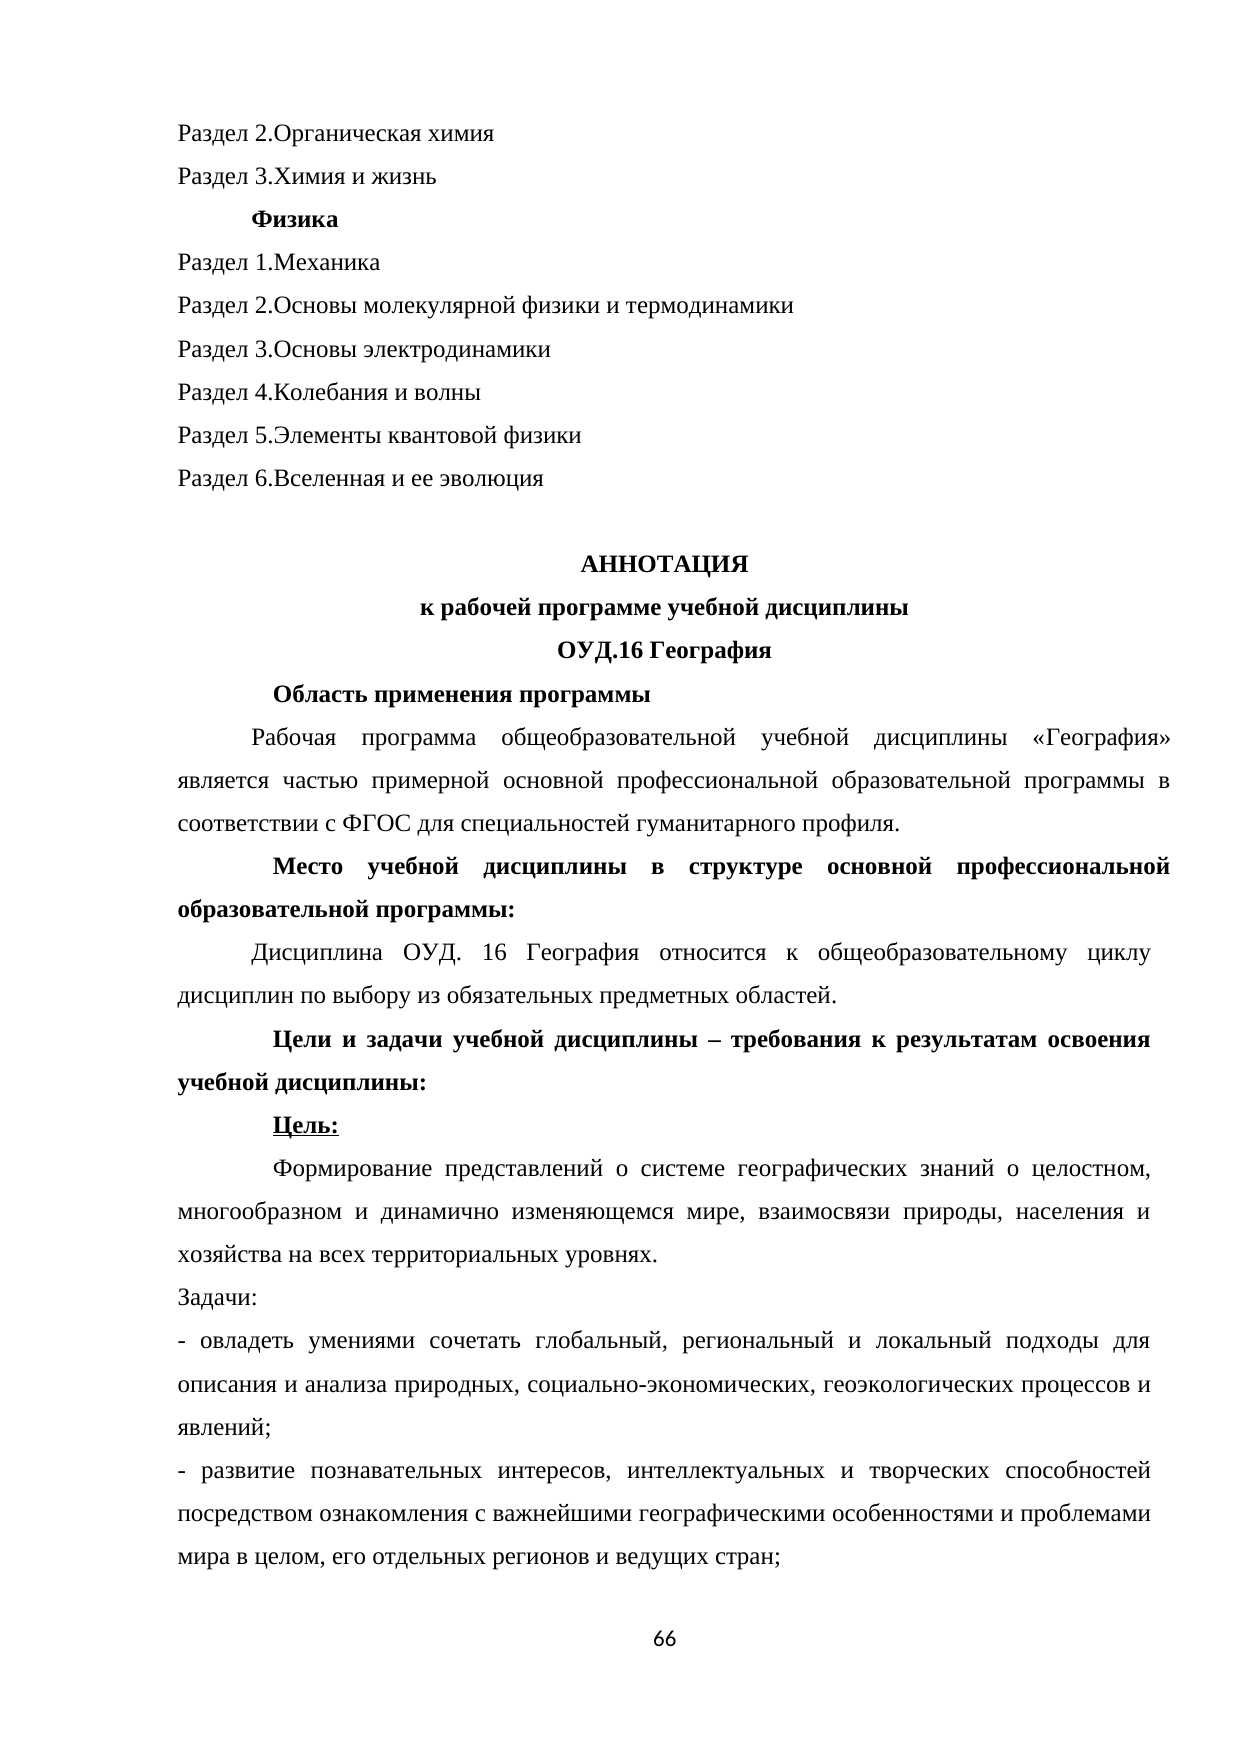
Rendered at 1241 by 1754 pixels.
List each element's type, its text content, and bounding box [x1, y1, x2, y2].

text Физика [177, 204, 1152, 233]
text Раздел 6.Вселенная и ее эволюция [177, 463, 1152, 492]
text - развитие познавательных интересов, интеллектуальных и творческих способностей посредством ознакомления с важнейшими географическими особенностями и проблемами мира в целом, его отдельных регионов и ведущих стран; [177, 1455, 1152, 1570]
text Раздел 2.Органическая химия [177, 118, 1152, 147]
text Раздел 4.Колебания и волны [177, 377, 1152, 406]
text Место учебной дисциплины в структуре основной профессиональной образовательной программы: [177, 851, 1171, 923]
text - овладеть умениями сочетать глобальный, региональный и локальный подходы для описания и анализа природных, социально-экономических, геоэкологических процессов и явлений; [177, 1326, 1152, 1441]
text Раздел 3.Химия и жизнь [177, 161, 1152, 190]
text Область применения программы [177, 679, 1171, 707]
text Цель: [177, 1110, 1152, 1139]
text ОУД.16 География [177, 636, 1152, 664]
text Раздел 2.Основы молекулярной физики и термодинамики [177, 291, 1152, 319]
text Рабочая программа общеобразовательной учебной дисциплины «География» является частью примерной основной профессиональной образовательной программы в соответствии с ФГОС для специальностей гуманитарного профиля. [177, 722, 1171, 837]
text Раздел 5.Элементы квантовой физики [177, 420, 1152, 449]
text Формирование представлений о системе географических знаний о целостном, многообразном и динамично изменяющемся мире, взаимосвязи природы, населения и хозяйства на всех территориальных уровнях. [177, 1153, 1152, 1268]
text Раздел 3.Основы электродинамики [177, 334, 1152, 362]
text Раздел 1.Механика [177, 247, 1152, 276]
text Дисциплина ОУД. 16 География относится к общеобразовательному циклу дисциплин по выбору из обязательных предметных областей. [177, 937, 1152, 1009]
text Цели и задачи учебной дисциплины – требования к результатам освоения учебной дисциплины: [177, 1024, 1152, 1096]
text Задачи: [177, 1282, 1152, 1311]
text АННОТАЦИЯ [177, 549, 1152, 578]
text к рабочей программе учебной дисциплины [177, 592, 1152, 621]
